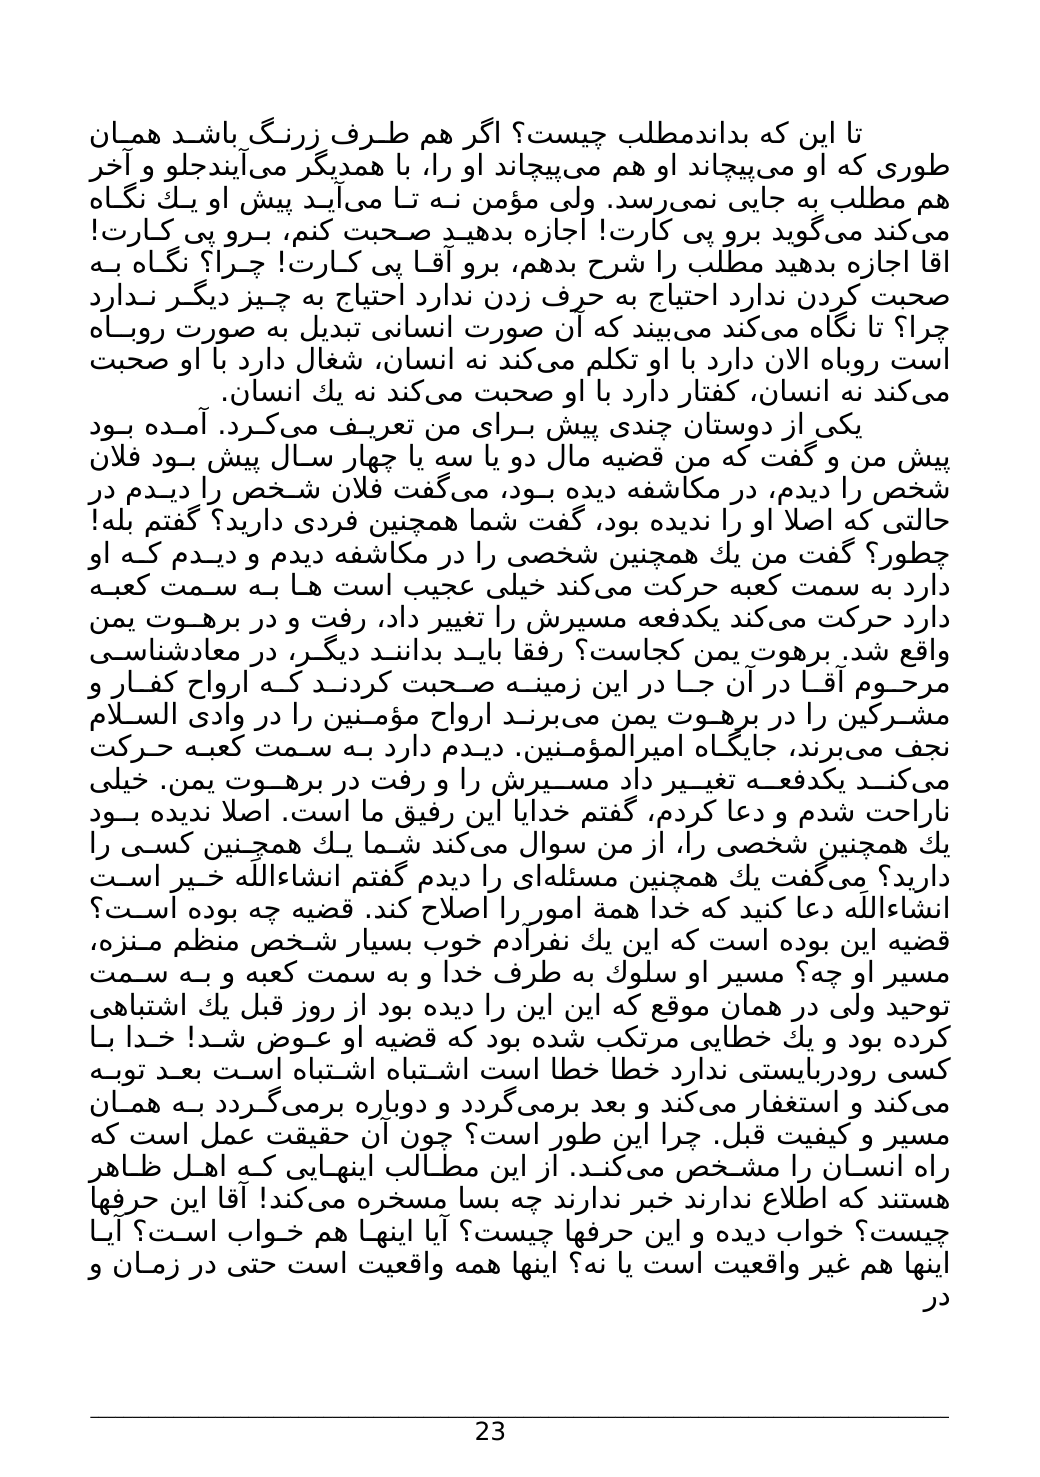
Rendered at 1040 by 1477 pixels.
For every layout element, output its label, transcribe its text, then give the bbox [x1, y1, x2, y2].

text تا این كه بداندمطلب چیست؟ اگر هم طرف زرنگ باشد همان طوری كه او می‌پیچاند او هم می‌پیچاند او را، با همدیگر می‌آیندجلو و آخر هم مطلب به جایی نمی‌رسد. ولی مؤمن نه تا می‌آید پیش او یك نگاه می‌كند می‌گوید برو پی كارت! اجازه بدهید صحبت كنم، برو پی كارت! اقا اجازه بدهید مطلب را شرح بدهم، برو آقا پی كارت! چرا؟ نگاه به صحبت كردن ندارد احتیاج به حرف زدن ندارد احتیاج به چیز دیگر ندارد چرا؟ تا نگاه می‌كند می‌بیند كه آن صورت انسانی تبدیل به صورت روباه است روباه الان دارد با او تكلم می‌كند نه انسان، شغال دارد با او صحبت می‌كند نه انسان، كفتار دارد با او صحبت می‌كند نه یك انسان. [89, 118, 951, 409]
text یكی از دوستان چندی پیش برای من تعریف می‌كرد. آمده بود پیش من و گفت كه من قضیه مال دو یا سه یا چهار سال پیش بود فلان شخص را دیدم، در مكاشفه دیده بود، می‌گفت فلان شخص را دیدم در حالتی كه اصلا او را ندیده بود، گفت شما همچنین فردی دارید؟ گفتم بله! چطور؟ گفت من یك همچنین شخصی را در مكاشفه دیدم و دیدم كه او دارد به سمت كعبه حركت می‌كند خیلی عجیب است ها به سمت كعبه دارد حركت می‌كند یكدفعه مسیرش را تغییر داد، رفت و در برهوت یمن واقع شد. برهوت یمن كجاست؟ رفقا باید بدانند دیگر، در معادشناسی مرحوم آقا در آن جا در این زمینه صحبت كردند كه ارواح كفار و مشركین را در برهوت یمن می‌برند ارواح مؤمنین را در وادی السلام نجف می‌برند، جایگاه امیرالمؤمنین. دیدم دارد به سمت كعبه حركت می‌كند یكدفعه تغییر داد مسیرش را و رفت در برهوت یمن. خیلی ناراحت شدم و دعا كردم، گفتم خدایا این رفیق ما است. اصلا ندیده بود یك همچنین شخصی را، از من سوال می‌كند شما یك همچنین كسی را دارید؟ می‌گفت یك همچنین مسئله‌ای را دیدم گفتم انشاءاللَه خیر است انشاءاللَه دعا كنید كه خدا همة امور را اصلاح كند. قضیه چه بوده است؟ قضیه این بوده است كه این یك نفرآدم خوب بسیار شخص منظم منزه، مسیر او چه؟ مسیر او سلوك به طرف خدا و به سمت كعبه و به سمت توحید ولی در همان موقع كه این این را دیده بود از روز قبل یك اشتباهی كرده بود و یك خطایی مرتكب شده بود كه قضیه او عوض شد! خدا با كسی رودربایستی ندارد خطا خطا است اشتباه اشتباه است بعد توبه می‌كند و استغفار می‌كند و بعد برمی‌گردد و دوباره برمی‌گردد به همان مسیر و كیفیت قبل. چرا این طور است؟ چون آن حقیقت عمل است كه راه انسان را مشخص می‌كند. از این مطالب اینهایی كه اهل ظاهر هستند كه اطلاع ندارند خبر ندارند چه بسا مسخره می‌كند! آقا این حرفها چیست؟ خواب دیده و این حرفها چیست؟ آیا اینها هم خواب است؟ آیا اینها هم غیر واقعیت است یا نه؟ اینها همه واقعیت است حتی در زمان و در [89, 409, 951, 1313]
